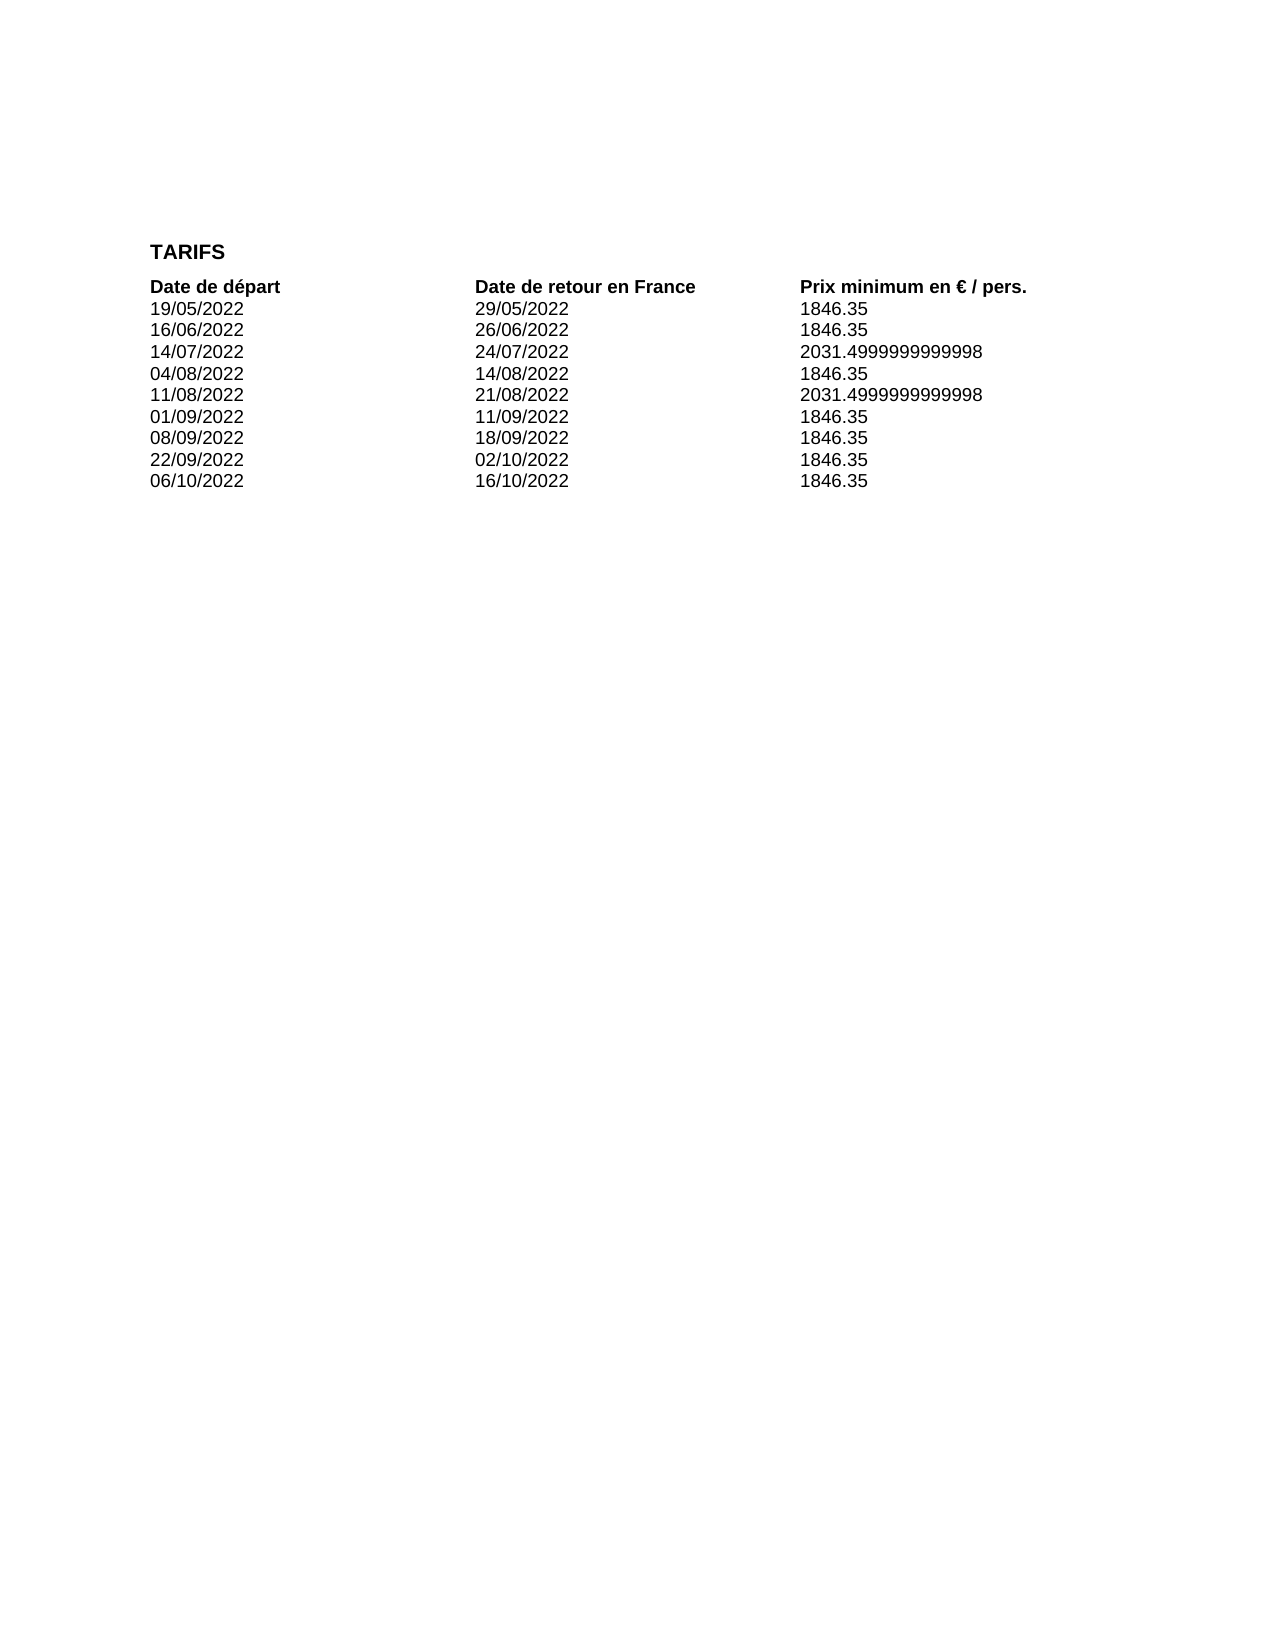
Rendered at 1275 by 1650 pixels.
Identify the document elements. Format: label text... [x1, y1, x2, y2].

table_cell 2031.4999999999998 [789, 384, 1114, 406]
table_cell 1846.35 [789, 406, 1114, 427]
table_cell 14/07/2022 [139, 341, 464, 362]
table_header Date de retour en France [464, 276, 789, 298]
table_cell 1846.35 [789, 449, 1114, 470]
table_cell 02/10/2022 [464, 449, 789, 470]
table_cell 1846.35 [789, 470, 1114, 492]
table_cell 16/06/2022 [139, 319, 464, 341]
subtitle Tarifs [150, 240, 1125, 264]
table_cell 01/09/2022 [139, 406, 464, 427]
table_cell 18/09/2022 [464, 427, 789, 449]
table_cell 24/07/2022 [464, 341, 789, 362]
table_cell 19/05/2022 [139, 298, 464, 319]
table_cell 11/09/2022 [464, 406, 789, 427]
table_header Prix minimum en € / pers. [789, 276, 1114, 298]
table_cell 06/10/2022 [139, 470, 464, 492]
table_cell 29/05/2022 [464, 298, 789, 319]
table_cell 04/08/2022 [139, 363, 464, 384]
table_cell 14/08/2022 [464, 363, 789, 384]
table_cell 11/08/2022 [139, 384, 464, 406]
table_cell 1846.35 [789, 319, 1114, 341]
table_cell 1846.35 [789, 427, 1114, 449]
table_cell 26/06/2022 [464, 319, 789, 341]
table_cell 16/10/2022 [464, 470, 789, 492]
table_cell 1846.35 [789, 298, 1114, 319]
table_header Date de départ [139, 276, 464, 298]
table_cell 1846.35 [789, 363, 1114, 384]
table_cell 08/09/2022 [139, 427, 464, 449]
table_cell 21/08/2022 [464, 384, 789, 406]
table_cell 22/09/2022 [139, 449, 464, 470]
table_cell 2031.4999999999998 [789, 341, 1114, 362]
